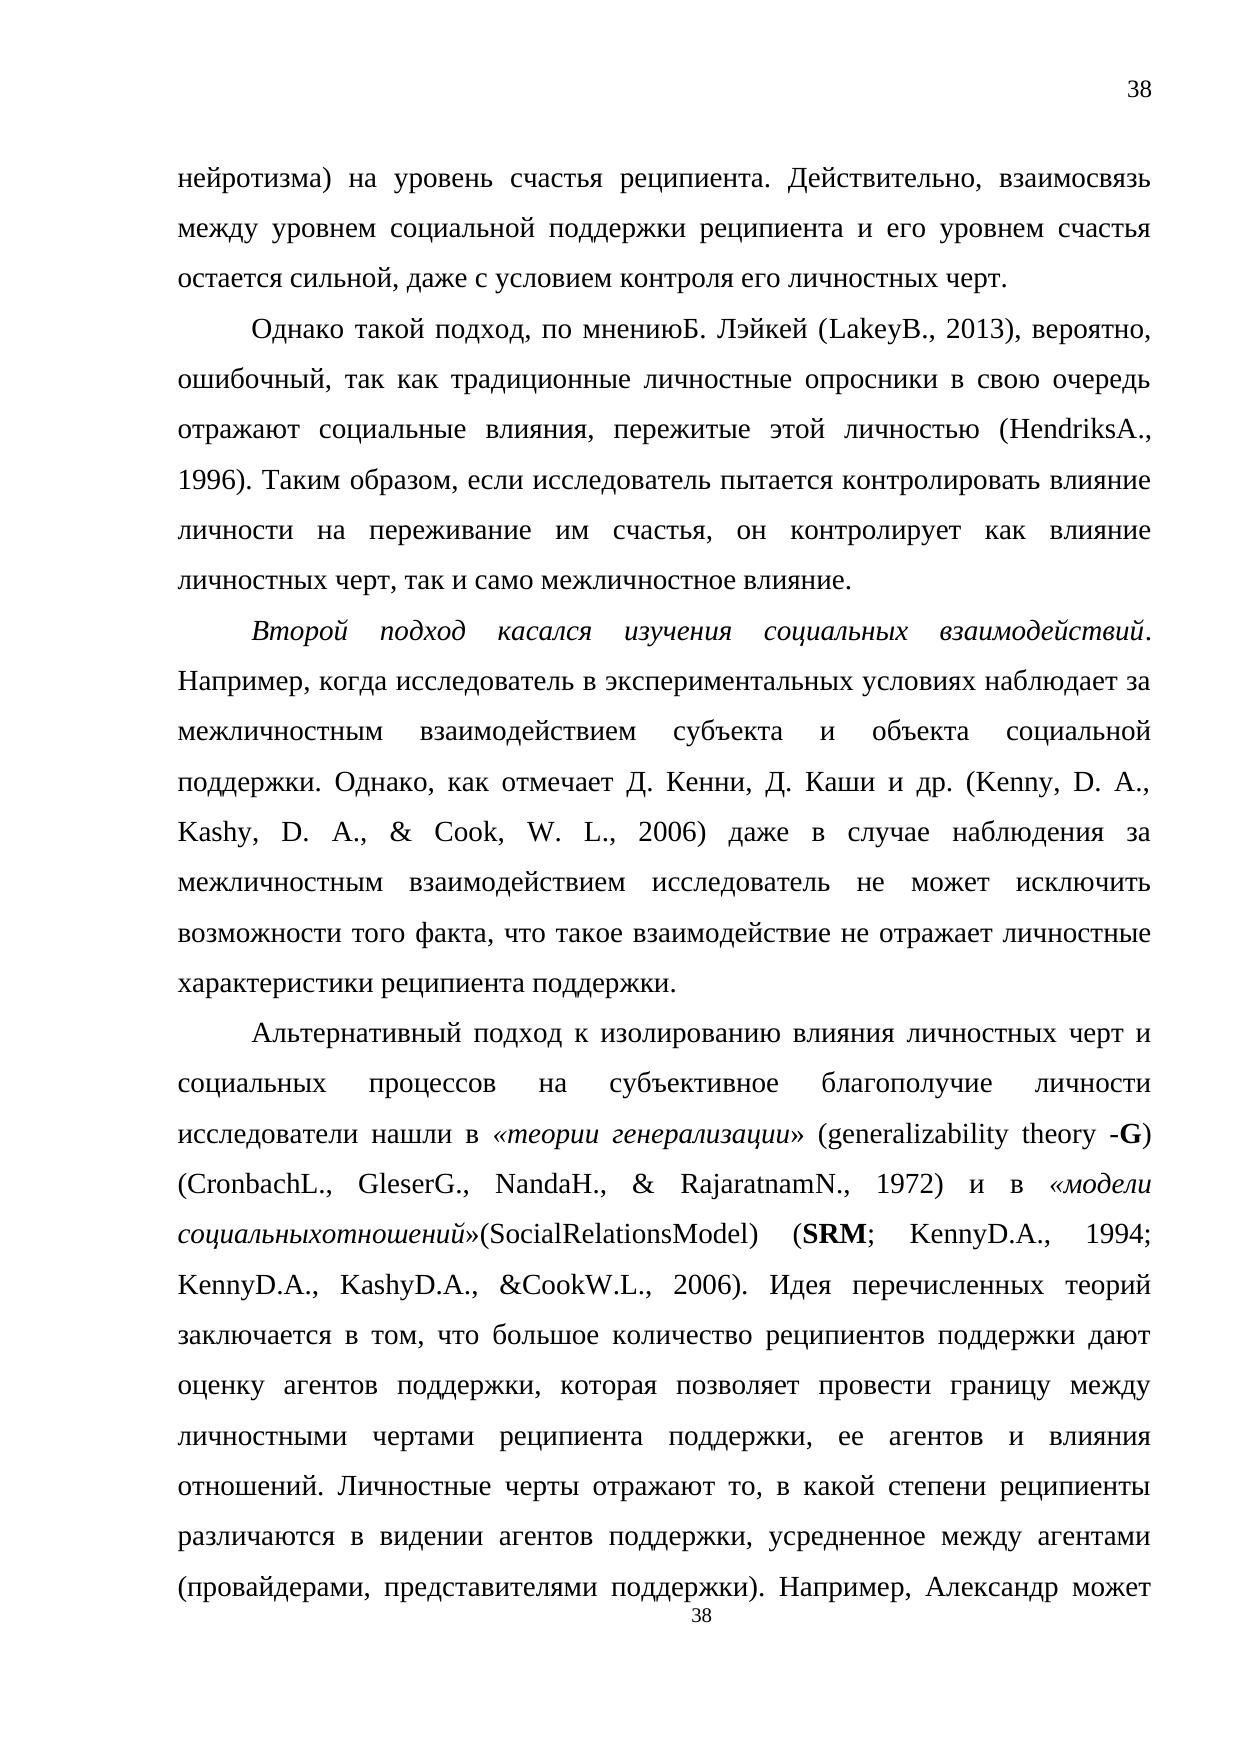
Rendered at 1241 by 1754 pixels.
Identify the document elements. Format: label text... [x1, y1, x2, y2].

text Однако такой подход, по мнениюБ. Лэйкей (LakeyB., 2013), вероятно, ошибочный, так как традиционные личностные опросники в свою очередь отражают социальные влияния, пережитые этой личностью (HendriksA., 1996). Таким образом, если исследователь пытается контролировать влияние личности на переживание им счастья, он контролирует как влияние личностных черт, так и само межличностное влияние. [177, 311, 1152, 596]
text Второй подход касался изучения социальных взаимодействий. Например, когда исследователь в экспериментальных условиях наблюдает за межличностным взаимодействием субъекта и объекта социальной поддержки. Однако, как отмечает Д. Кенни, Д. Каши и др. (Kenny, D. A., Kashy, D. A., & Cook, W. L., 2006) даже в случае наблюдения за межличностным взаимодействием исследователь не может исключить возможности того факта, что такое взаимодействие не отражает личностные характеристики реципиента поддержки. [177, 613, 1152, 998]
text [177, 1015, 1152, 1602]
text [177, 160, 1152, 294]
